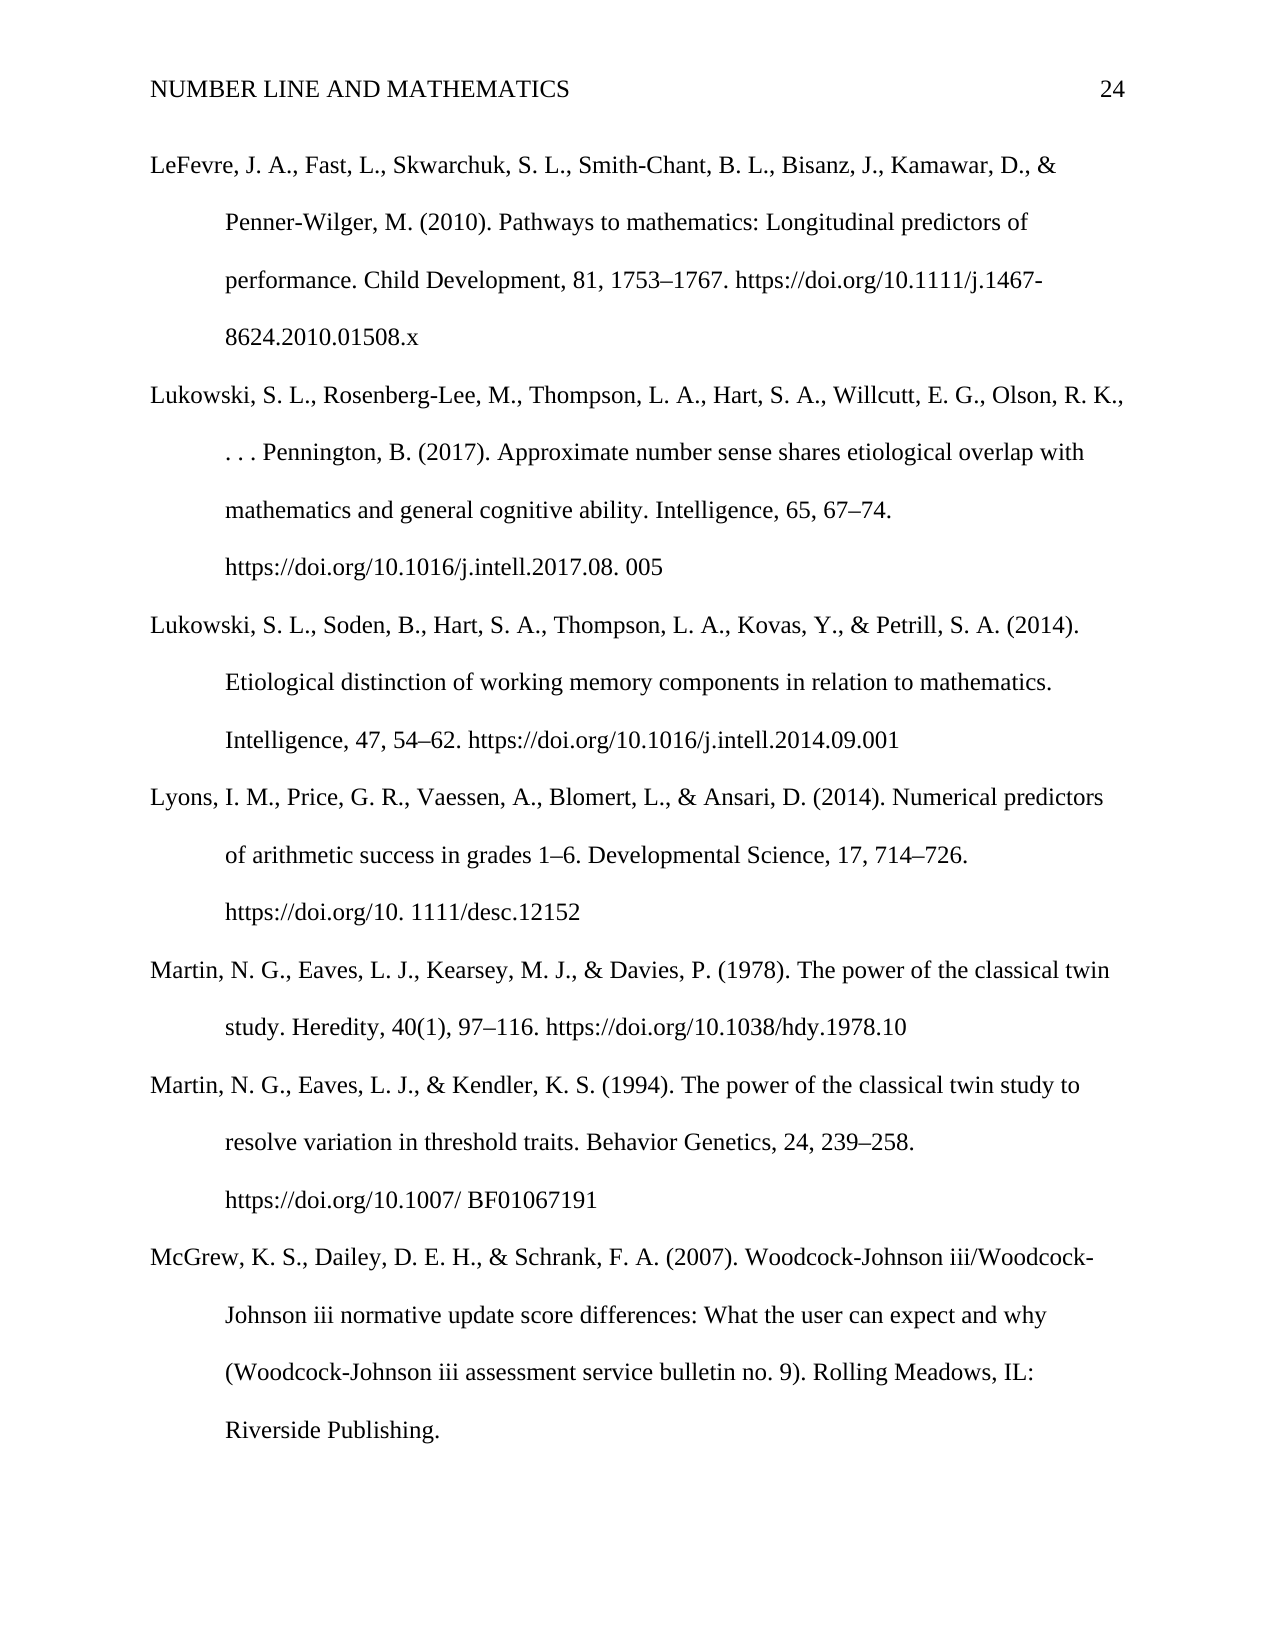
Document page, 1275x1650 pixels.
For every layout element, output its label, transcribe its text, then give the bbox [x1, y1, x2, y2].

text LeFevre, J. A., Fast, L., Skwarchuk, S. L., Smith-Chant, B. L., Bisanz, J., Kamawar, D., & [150, 150, 1125, 179]
text . . . Pennington, B. (2017). Approximate number sense shares etiological overlap with mathematics and general cognitive ability. Intelligence, 65, 67–74. https://doi.org/10.1016/j.intell.2017.08. 005 [225, 437, 1125, 581]
text Martin, N. G., Eaves, L. J., & Kendler, K. S. (1994). The power of the classical twin study to [150, 1070, 1125, 1099]
text Johnson iii normative update score differences: What the user can expect and why (Woodcock-Johnson iii assessment service bulletin no. 9). Rolling Meadows, IL: Riverside Publishing. [225, 1300, 1125, 1444]
text McGrew, K. S., Dailey, D. E. H., & Schrank, F. A. (2007). Woodcock-Johnson iii/Woodcock- [150, 1242, 1125, 1271]
text Lukowski, S. L., Rosenberg-Lee, M., Thompson, L. A., Hart, S. A., Willcutt, E. G., Olson, R. K., [150, 380, 1125, 409]
text resolve variation in threshold traits. Behavior Genetics, 24, 239–258. https://doi.org/10.1007/ BF01067191 [225, 1127, 1125, 1214]
text study. Heredity, 40(1), 97–116. https://doi.org/10.1038/hdy.1978.10 [150, 1012, 1125, 1041]
text Martin, N. G., Eaves, L. J., Kearsey, M. J., & Davies, P. (1978). The power of the classical twin [150, 955, 1125, 984]
text Etiological distinction of working memory components in relation to mathematics. Intelligence, 47, 54–62. https://doi.org/10.1016/j.intell.2014.09.001 [225, 667, 1125, 754]
text of arithmetic success in grades 1–6. Developmental Science, 17, 714–726. https://doi.org/10. 1111/desc.12152 [225, 840, 1125, 926]
text Lyons, I. M., Price, G. R., Vaessen, A., Blomert, L., & Ansari, D. (2014). Numerical predictors [150, 782, 1125, 811]
text Penner-Wilger, M. (2010). Pathways to mathematics: Longitudinal predictors of performance. Child Development, 81, 1753–1767. https://doi.org/10.1111/j.1467-8624.2010.01508.x [225, 207, 1125, 351]
text Lukowski, S. L., Soden, B., Hart, S. A., Thompson, L. A., Kovas, Y., & Petrill, S. A. (2014). [150, 610, 1125, 639]
